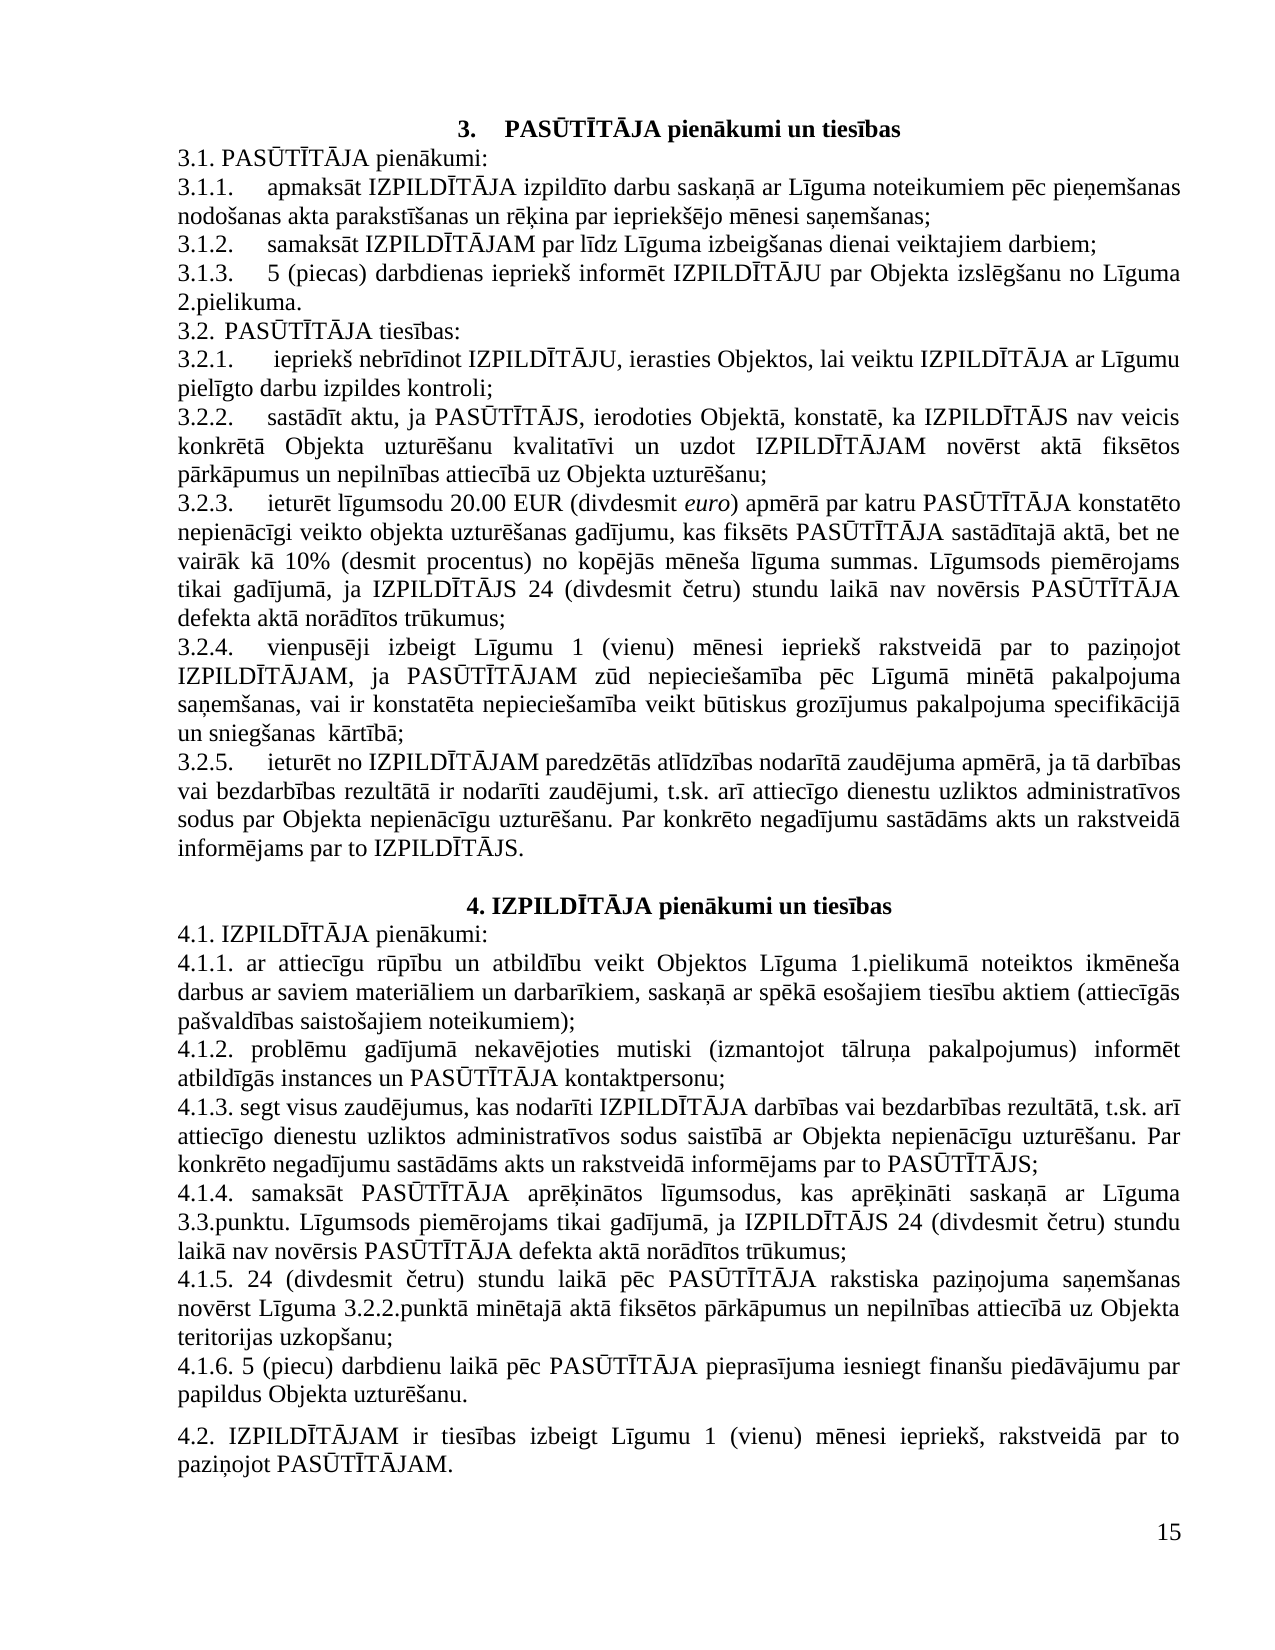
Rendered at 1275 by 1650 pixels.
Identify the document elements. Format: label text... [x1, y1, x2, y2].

text 4.1.6. 5 (piecu) darbdienu laikā pēc PASŪTĪTĀJA pieprasījuma iesniegt finanšu piedāvājumu par papildus Objekta uzturēšanu. [177, 1351, 1181, 1408]
list iepriekš nebrīdinot IZPILDĪTĀJU, ierasties Objektos, lai veiktu IZPILDĪTĀJA ar Līgumu pielīgto darbu izpildes kontroli; [177, 344, 1181, 402]
text 4.1.1. ar attiecīgu rūpību un atbildību veikt Objektos Līguma 1.pielikumā noteiktos ikmēneša darbus ar saviem materiāliem un darbarīkiem, saskaņā ar spēkā esošajiem tiesību aktiem (attiecīgās pašvaldības saistošajiem noteikumiem); [177, 948, 1181, 1034]
list ieturēt no IZPILDĪTĀJAM paredzētās atlīdzības nodarītā zaudējuma apmērā, ja tā darbības vai bezdarbības rezultātā ir nodarīti zaudējumi, t.sk. arī attiecīgo dienestu uzliktos administratīvos sodus par Objekta nepienācīgu uzturēšanu. Par konkrēto negadījumu sastādāms akts un rakstveidā informējams par to IZPILDĪTĀJS. [177, 747, 1181, 862]
text 3.1. PASŪTĪTĀJA pienākumi: [177, 143, 1181, 172]
list 5 (piecas) darbdienas iepriekš informēt IZPILDĪTĀJU par Objekta izslēgšanu no Līguma 2.pielikuma. [177, 258, 1181, 316]
text 4. IZPILDĪTĀJA pienākumi un tiesības [177, 891, 1181, 919]
list sastādīt aktu, ja PASŪTĪTĀJS, ierodoties Objektā, konstatē, ka IZPILDĪTĀJS nav veicis konkrētā Objekta uzturēšanu kvalitatīvi un uzdot IZPILDĪTĀJAM novērst aktā fiksētos pārkāpumus un nepilnības attiecībā uz Objekta uzturēšanu; [177, 402, 1181, 488]
text 4.1.2. problēmu gadījumā nekavējoties mutiski (izmantojot tālruņa pakalpojumus) informēt atbildīgās instances un PASŪTĪTĀJA kontaktpersonu; [177, 1034, 1181, 1092]
list ieturēt līgumsodu 20.00 EUR (divdesmit euro) apmērā par katru PASŪTĪTĀJA konstatēto nepienācīgi veikto objekta uzturēšanas gadījumu, kas fiksēts PASŪTĪTĀJA sastādītajā aktā, bet ne vairāk kā 10% (desmit procentus) no kopējās mēneša līguma summas. Līgumsods piemērojams tikai gadījumā, ja IZPILDĪTĀJS 24 (divdesmit četru) stundu laikā nav novērsis PASŪTĪTĀJA defekta aktā norādītos trūkumus; [177, 488, 1181, 632]
text 4.2. IZPILDĪTĀJAM ir tiesības izbeigt Līgumu 1 (vienu) mēnesi iepriekš, rakstveidā par to paziņojot PASŪTĪTĀJAM. [177, 1421, 1181, 1478]
list vienpusēji izbeigt Līgumu 1 (vienu) mēnesi iepriekš rakstveidā par to paziņojot IZPILDĪTĀJAM, ja PASŪTĪTĀJAM zūd nepieciešamība pēc Līgumā minētā pakalpojuma saņemšanas, vai ir konstatēta nepieciešamība veikt būtiskus grozījumus pakalpojuma specifikācijā un sniegšanas kārtībā; [177, 632, 1181, 747]
text 4.1.3. segt visus zaudējumus, kas nodarīti IZPILDĪTĀJA darbības vai bezdarbības rezultātā, t.sk. arī attiecīgo dienestu uzliktos administratīvos sodus saistībā ar Objekta nepienācīgu uzturēšanu. Par konkrēto negadījumu sastādāms akts un rakstveidā informējams par to PASŪTĪTĀJS; [177, 1092, 1181, 1178]
text 4.1.4. samaksāt PASŪTĪTĀJA aprēķinātos līgumsodus, kas aprēķināti saskaņā ar Līguma 3.3.punktu. Līgumsods piemērojams tikai gadījumā, ja IZPILDĪTĀJS 24 (divdesmit četru) stundu laikā nav novērsis PASŪTĪTĀJA defekta aktā norādītos trūkumus; [177, 1178, 1181, 1264]
text 4.1. IZPILDĪTĀJA pienākumi: [177, 919, 1181, 948]
list apmaksāt IZPILDĪTĀJA izpildīto darbu saskaņā ar Līguma noteikumiem pēc pieņemšanas nodošanas akta parakstīšanas un rēķina par iepriekšējo mēnesi saņemšanas; [177, 172, 1181, 229]
list PASŪTĪTĀJA tiesības: [177, 316, 1181, 344]
list PASŪTĪTĀJA pienākumi un tiesības [177, 114, 1181, 143]
list samaksāt IZPILDĪTĀJAM par līdz Līguma izbeigšanas dienai veiktajiem darbiem; [177, 229, 1181, 258]
text 4.1.5. 24 (divdesmit četru) stundu laikā pēc PASŪTĪTĀJA rakstiska paziņojuma saņemšanas novērst Līguma 3.2.2.punktā minētajā aktā fiksētos pārkāpumus un nepilnības attiecībā uz Objekta teritorijas uzkopšanu; [177, 1264, 1181, 1351]
